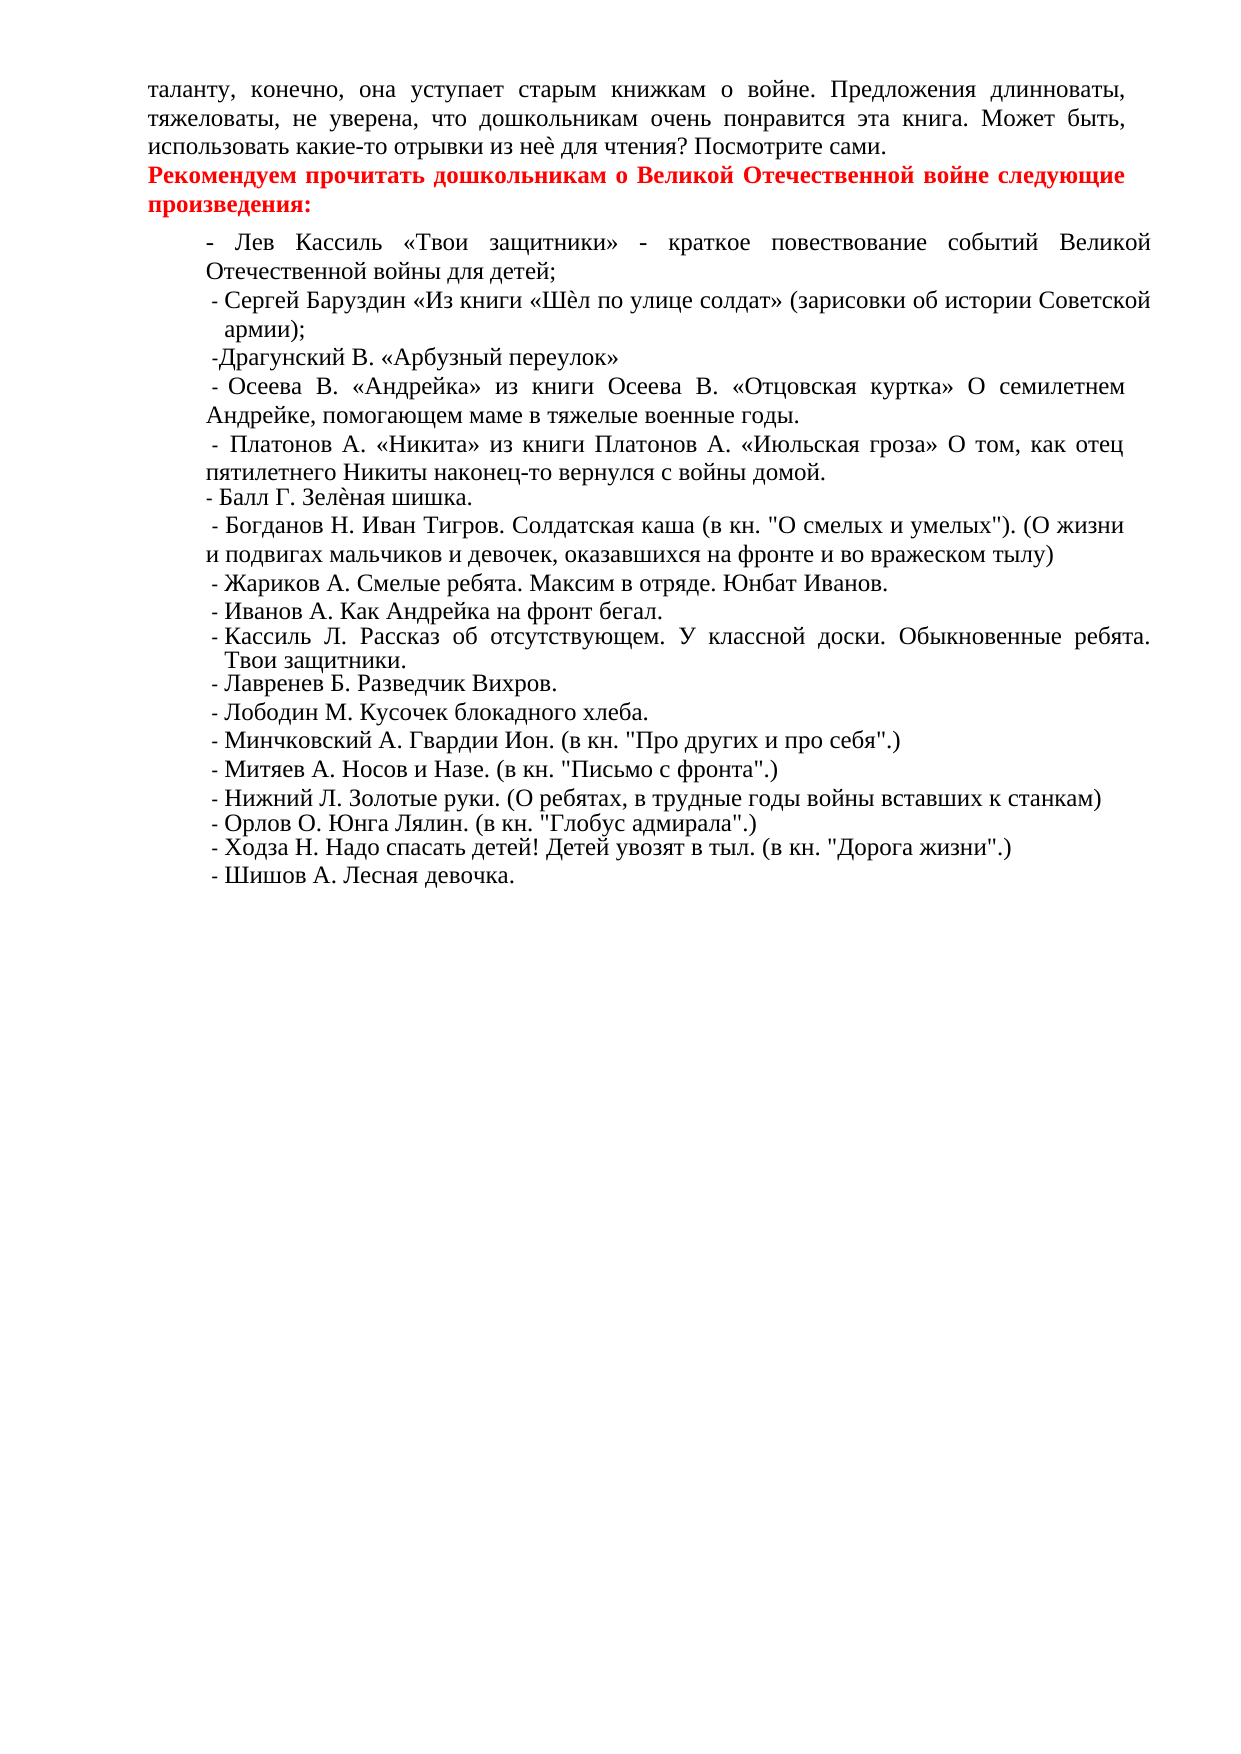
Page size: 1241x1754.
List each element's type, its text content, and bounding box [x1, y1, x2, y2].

list Иванов А. Как Андрейка на фронт бегал. [211, 596, 1152, 625]
subtitle Рекомендуем прочитать дошкольникам о Великой Отечественной войне следующие произведения: [148, 160, 1126, 218]
text - Лев Кассиль «Твои защитники» - краткое повествование событий Великой Отечественной войны для детей; [206, 227, 1152, 285]
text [148, 74, 1126, 160]
list Балл Г. Зелѐная шишка. [206, 486, 1152, 510]
list Лавренев Б. Разведчик Вихров. [211, 673, 1152, 697]
list Драгунский В. «Арбузный переулок» [206, 342, 1126, 371]
list Сергей Баруздин «Из книги «Шѐл по улице солдат» (зарисовки об истории Советской армии); [211, 285, 1152, 342]
list Кассиль Л. Рассказ об отсутствующем. У классной доски. Обыкновенные ребята. Твои защитники. [211, 625, 1152, 673]
list Митяев А. Носов и Назе. (в кн. "Письмо с фронта".) [211, 754, 1152, 783]
list Лободин М. Кусочек блокадного хлеба. [211, 697, 1152, 726]
list Шишов А. Лесная девочка. [211, 860, 1152, 888]
list Ходза Н. Надо спасать детей! Детей увозят в тыл. (в кн. "Дорога жизни".) [211, 836, 1152, 860]
list Орлов О. Юнга Лялин. (в кн. "Глобус адмирала".) [211, 812, 1152, 836]
list Платонов А. «Никита» из книги Платонов А. «Июльская гроза» О том, как отец пятилетнего Никиты наконец-то вернулся с войны домой. [206, 429, 1125, 486]
list Осеева В. «Андрейка» из книги Осеева В. «Отцовская куртка» О семилетнем Андрейке, помогающем маме в тяжелые военные годы. [206, 371, 1126, 429]
list Минчковский A. Гвардии Ион. (в кн. "Про других и про себя".) [211, 726, 1152, 754]
list Богданов Н. Иван Тигров. Солдатская каша (в кн. "О смелых и умелых"). (О жизни и подвигах мальчиков и девочек, оказавшихся на фронте и во вражеском тылу) [206, 510, 1125, 568]
list Нижний Л. Золотые руки. (О ребятах, в трудные годы войны вставших к станкам) [211, 783, 1152, 812]
list Жариков А. Смелые ребята. Максим в отряде. Юнбат Иванов. [211, 568, 1152, 596]
